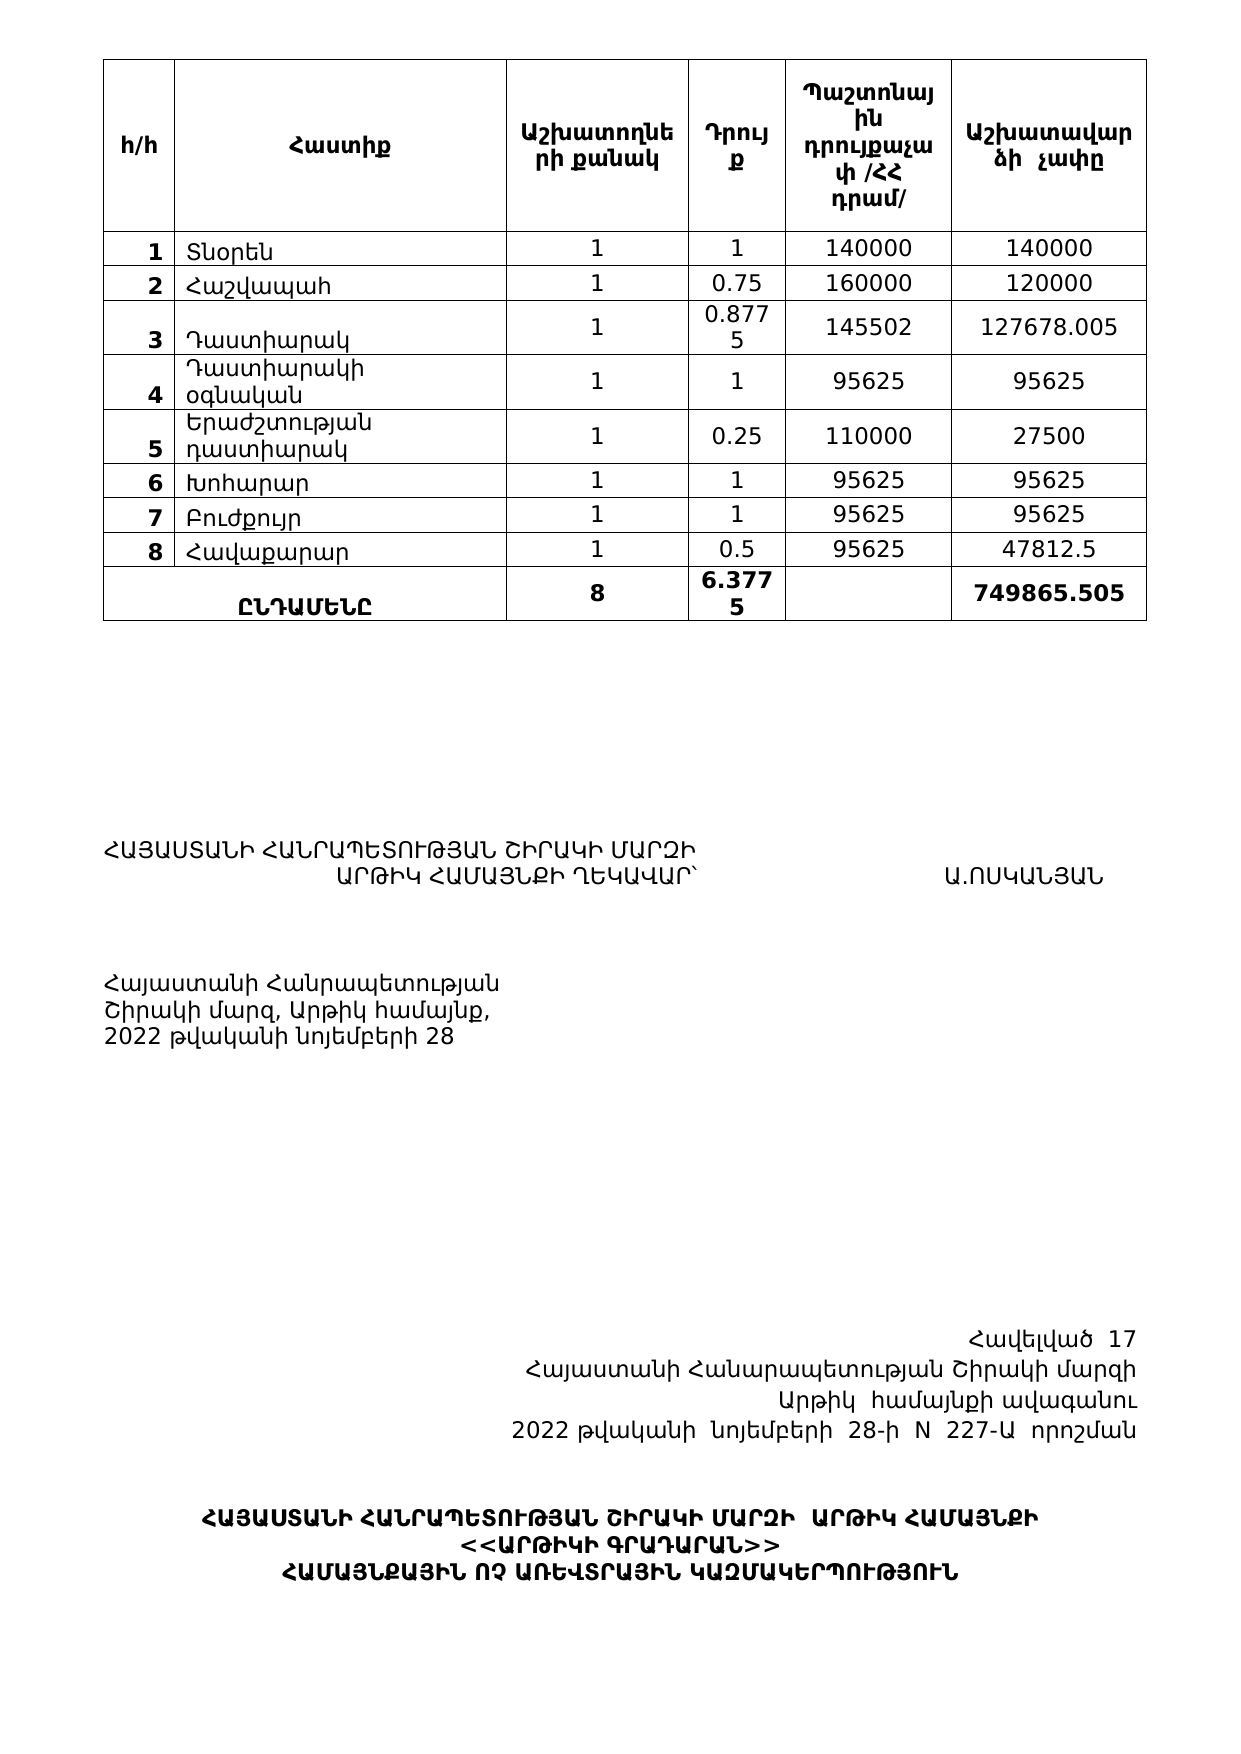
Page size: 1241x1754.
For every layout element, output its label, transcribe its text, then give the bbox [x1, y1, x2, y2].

table_cell Խոհարար [175, 464, 506, 497]
table_cell 7 [104, 498, 174, 532]
table_cell 1 [104, 232, 174, 265]
table_cell 95625 [952, 355, 1146, 408]
table_cell 95625 [786, 355, 951, 408]
table_cell Երաժշտության դաստիարակ [175, 410, 506, 463]
table_header Պաշտոնային դրույքաչափ /ՀՀ դրամ/ [786, 60, 951, 231]
table_cell 0.75 [689, 266, 785, 300]
table_cell 5 [104, 410, 174, 463]
table_cell 95625 [786, 498, 951, 532]
text Հավելված 17 [103, 1326, 1137, 1352]
table_cell Դաստիարակի օգնական [175, 355, 506, 408]
table_cell ԸՆԴԱՄԵՆԸ [104, 567, 506, 620]
table_cell 8 [507, 567, 688, 620]
table_cell 47812.5 [952, 533, 1146, 566]
table_cell 140000 [786, 232, 951, 265]
text 2022 թվականի նոյեմբերի 28 [103, 1023, 1137, 1050]
table_cell 0.25 [689, 410, 785, 463]
table_cell 3 [104, 301, 174, 354]
text Հայաստանի Հանրապետության [103, 970, 1137, 997]
table_cell Հավաքարար [175, 533, 506, 566]
table_cell 27500 [952, 410, 1146, 463]
table_cell 110000 [786, 410, 951, 463]
text ՀԱՅԱՍՏԱՆԻ ՀԱՆՐԱՊԵՏՈՒԹՅԱՆ ՇԻՐԱԿԻ ՄԱՐԶԻ [103, 837, 1137, 863]
table_cell 0.8775 [689, 301, 785, 354]
table_cell 140000 [952, 232, 1146, 265]
table_cell 95625 [952, 464, 1146, 497]
table_cell Հաշվապահ [175, 266, 506, 300]
table_header Հաստիք [175, 60, 506, 231]
table_cell 127678.005 [952, 301, 1146, 354]
table_cell 2 [104, 266, 174, 300]
table_cell Դաստիարակ [175, 301, 506, 354]
table_cell 6 [104, 464, 174, 497]
table_cell [786, 567, 951, 620]
text Արթիկ համայնքի ավագանու [103, 1387, 1137, 1414]
table_cell 1 [507, 410, 688, 463]
text <<ԱՐԹԻԿԻ ԳՐԱԴԱՐԱՆ>> [103, 1532, 1137, 1559]
table_cell 6.3775 [689, 567, 785, 620]
table_cell 95625 [786, 533, 951, 566]
table_header Աշխատողների քանակ [507, 60, 688, 231]
table_cell 0.5 [689, 533, 785, 566]
table_cell Բուժքույր [175, 498, 506, 532]
table_cell 145502 [786, 301, 951, 354]
table_cell 1 [507, 232, 688, 265]
table_cell Տնօրեն [175, 232, 506, 265]
text 2022 թվականի նոյեմբերի 28-ի N 227-Ա որոշման [103, 1418, 1137, 1444]
table_cell 1 [507, 533, 688, 566]
text ՀԱՄԱՅՆՔԱՅԻՆ ՈՉ ԱՌԵՎՏՐԱՅԻՆ ԿԱԶՄԱԿԵՐՊՈՒԹՅՈՒՆ [103, 1559, 1137, 1586]
table_cell 95625 [952, 498, 1146, 532]
table_cell 160000 [786, 266, 951, 300]
text ԱՐԹԻԿ ՀԱՄԱՅՆՔԻ ՂԵԿԱՎԱՐ՝ Ա.ՈՍԿԱՆՅԱՆ [103, 863, 1137, 890]
table_cell 95625 [786, 464, 951, 497]
table_cell 1 [507, 464, 688, 497]
table_cell 1 [507, 266, 688, 300]
table_cell 1 [689, 232, 785, 265]
table_header հ/հ [104, 60, 174, 231]
table_header Աշխատավարձի չափը [952, 60, 1146, 231]
table_cell 1 [507, 355, 688, 408]
table_cell 1 [689, 498, 785, 532]
table_cell 120000 [952, 266, 1146, 300]
text Շիրակի մարզ, Արթիկ համայնք, [103, 997, 1137, 1023]
text ՀԱՅԱՍՏԱՆԻ ՀԱՆՐԱՊԵՏՈՒԹՅԱՆ ՇԻՐԱԿԻ ՄԱՐԶԻ ԱՐԹԻԿ ՀԱՄԱՅՆՔԻ [103, 1506, 1137, 1532]
table_cell 8 [104, 533, 174, 566]
table_cell 1 [689, 355, 785, 408]
text Հայաստանի Հանարապետության Շիրակի մարզի [103, 1356, 1137, 1383]
table_cell 1 [507, 301, 688, 354]
table_cell 4 [104, 355, 174, 408]
table_header Դրույք [689, 60, 785, 231]
table_cell 749865.505 [952, 567, 1146, 620]
table_cell 1 [689, 464, 785, 497]
table_cell 1 [507, 498, 688, 532]
